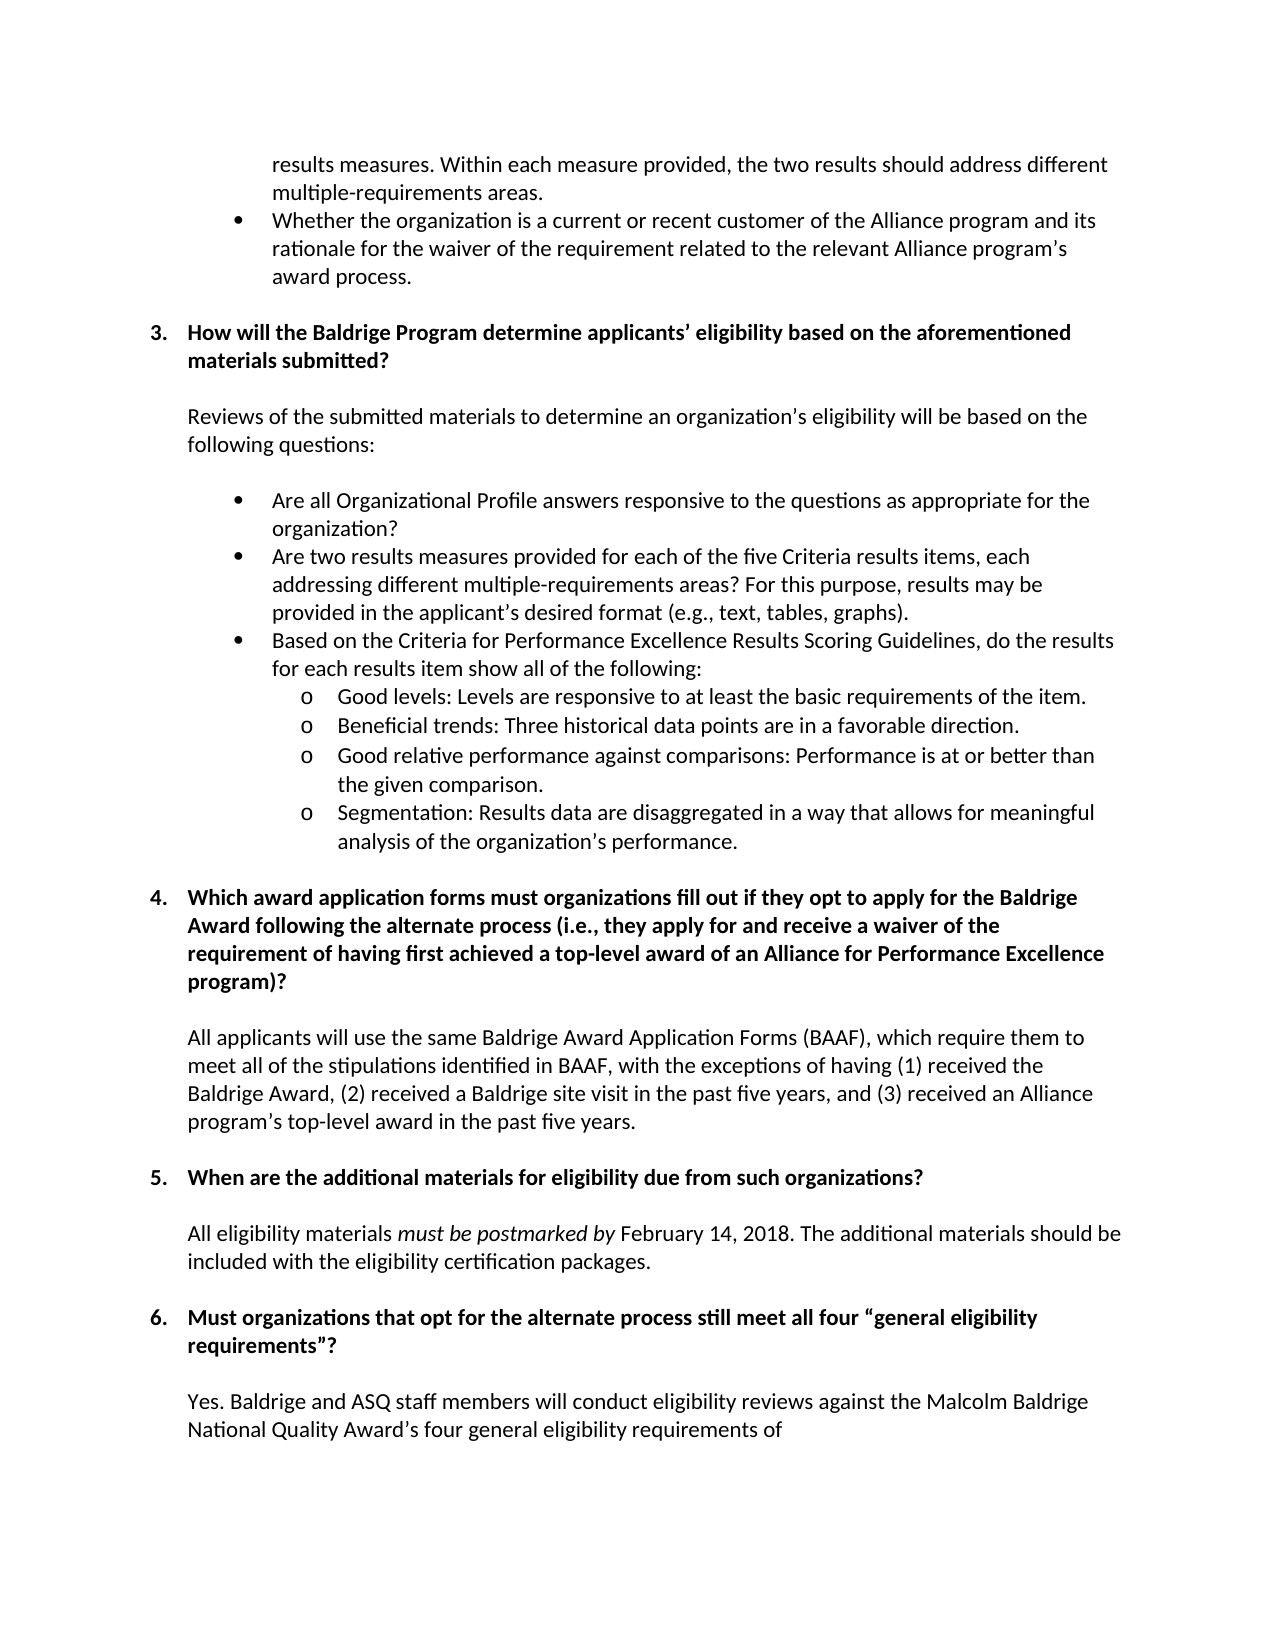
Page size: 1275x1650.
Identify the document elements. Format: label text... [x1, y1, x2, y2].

list How will the Baldrige Program determine applicants’ eligibility based on the aforementioned materials submitted? [150, 318, 1125, 374]
list Are two results measures provided for each of the five Criteria results items, each addressing different multiple-requirements areas? For this purpose, results may be provided in the applicant’s desired format (e.g., text, tables, graphs). [234, 542, 1125, 626]
list Based on the Criteria for Performance Excellence Results Scoring Guidelines, do the results for each results item show all of the following: [234, 626, 1125, 682]
list Good levels: Levels are responsive to at least the basic requirements of the item. [300, 682, 1125, 712]
list Beneficial trends: Three historical data points are in a favorable direction. [300, 712, 1125, 741]
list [234, 150, 1125, 206]
text All applicants will use the same Baldrige Award Application Forms (BAAF), which require them to meet all of the stipulations identified in BAAF, with the exceptions of having (1) received the Baldrige Award, (2) received a Baldrige site visit in the past five years, and (3) received an Alliance program’s top-level award in the past five years. [187, 1023, 1125, 1135]
text Yes. Baldrige and ASQ staff members will conduct eligibility reviews against the Malcolm Baldrige National Quality Award’s four general eligibility requirements of [187, 1387, 1125, 1472]
list Must organizations that opt for the alternate process still meet all four “general eligibility requirements”? [150, 1303, 1125, 1359]
text Reviews of the submitted materials to determine an organization’s eligibility will be based on the following questions: [187, 402, 1125, 486]
list Good relative performance against comparisons: Performance is at or better than the given comparison. [300, 741, 1125, 798]
text All eligibility materials must be postmarked by February 14, 2018. The additional materials should be included with the eligibility certification packages. [187, 1219, 1125, 1275]
list Which award application forms must organizations fill out if they opt to apply for the Baldrige Award following the alternate process (i.e., they apply for and receive a waiver of the requirement of having first achieved a top-level award of an Alliance for Performance Excellence program)? [150, 883, 1125, 995]
list Are all Organizational Profile answers responsive to the questions as appropriate for the organization? [234, 486, 1125, 542]
list Whether the organization is a current or recent customer of the Alliance program and its rationale for the waiver of the requirement related to the relevant Alliance program’s award process. [234, 206, 1125, 318]
list When are the additional materials for eligibility due from such organizations? [150, 1163, 1125, 1191]
list Segmentation: Results data are disaggregated in a way that allows for meaningful analysis of the organization’s performance. [300, 798, 1125, 883]
